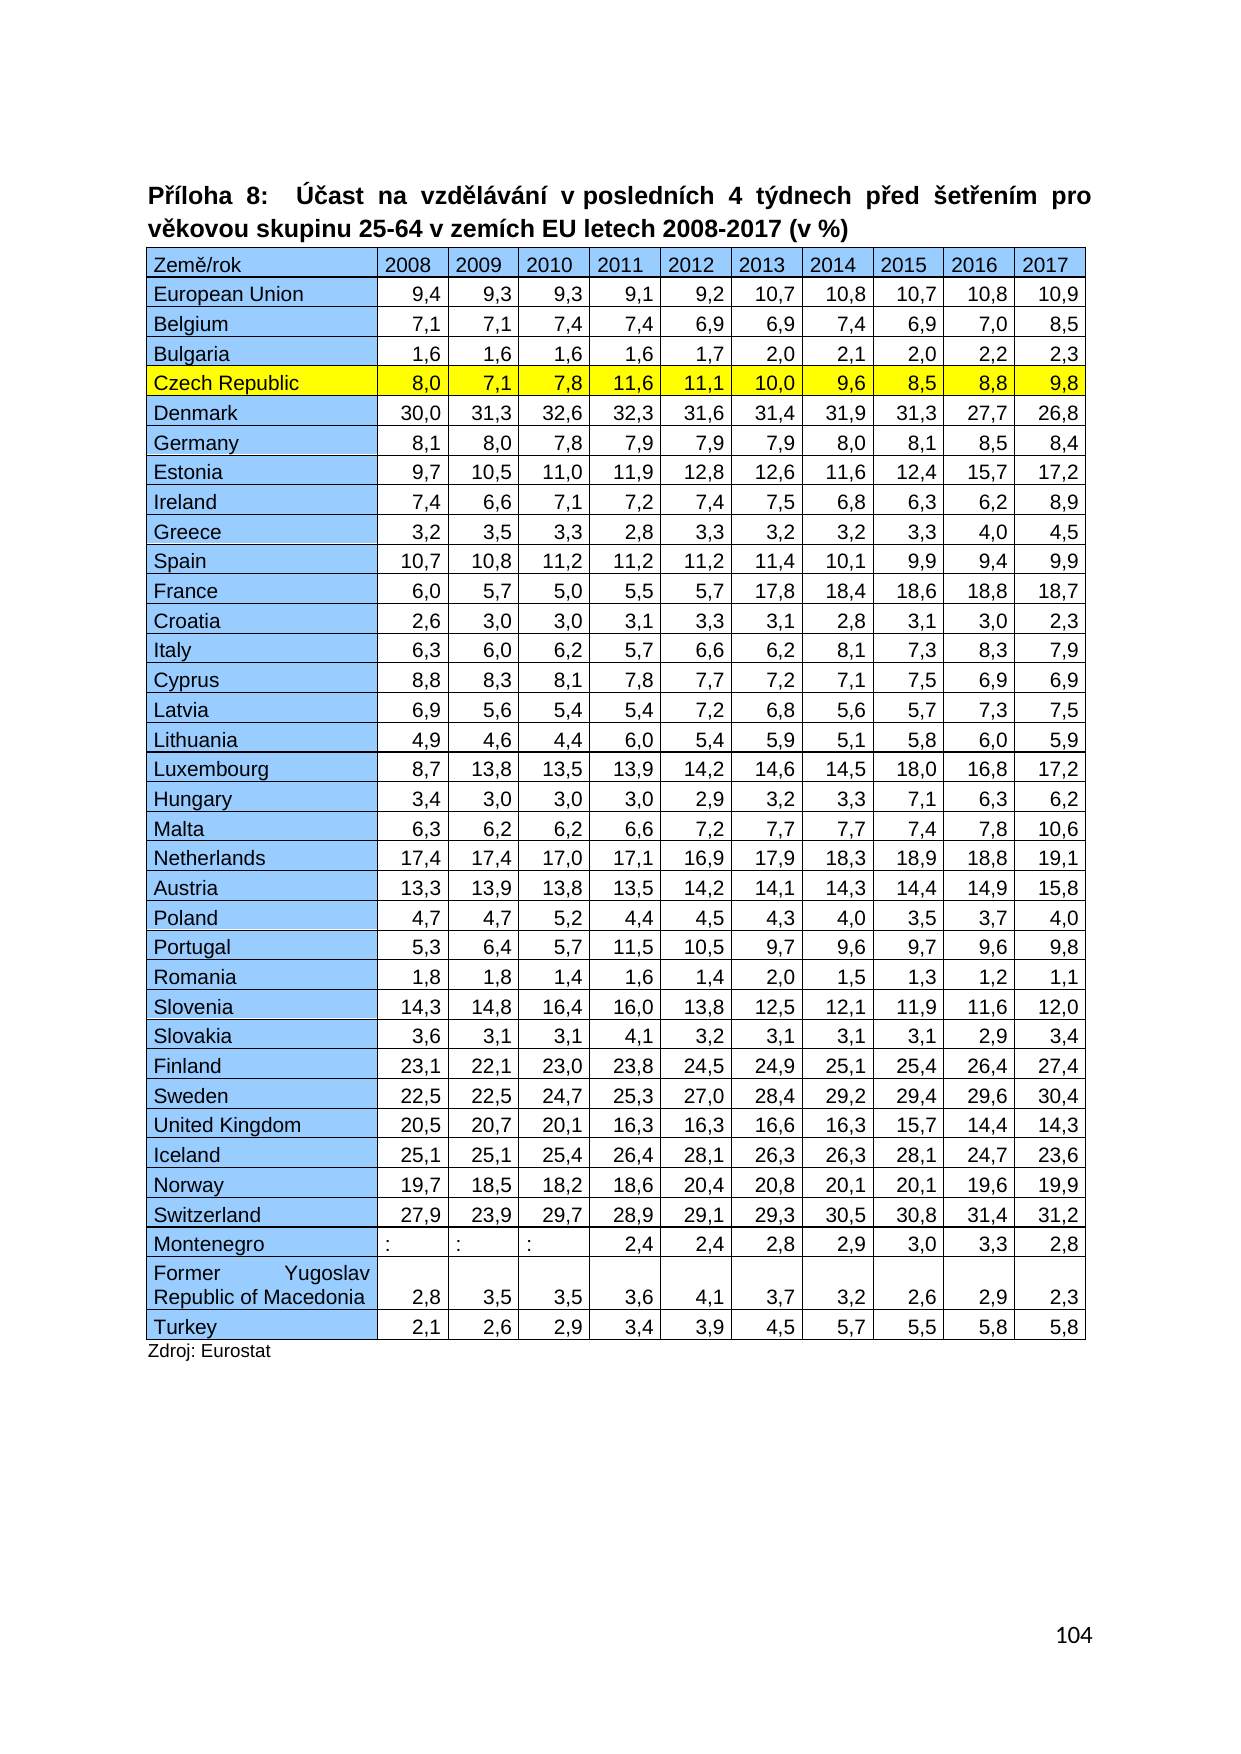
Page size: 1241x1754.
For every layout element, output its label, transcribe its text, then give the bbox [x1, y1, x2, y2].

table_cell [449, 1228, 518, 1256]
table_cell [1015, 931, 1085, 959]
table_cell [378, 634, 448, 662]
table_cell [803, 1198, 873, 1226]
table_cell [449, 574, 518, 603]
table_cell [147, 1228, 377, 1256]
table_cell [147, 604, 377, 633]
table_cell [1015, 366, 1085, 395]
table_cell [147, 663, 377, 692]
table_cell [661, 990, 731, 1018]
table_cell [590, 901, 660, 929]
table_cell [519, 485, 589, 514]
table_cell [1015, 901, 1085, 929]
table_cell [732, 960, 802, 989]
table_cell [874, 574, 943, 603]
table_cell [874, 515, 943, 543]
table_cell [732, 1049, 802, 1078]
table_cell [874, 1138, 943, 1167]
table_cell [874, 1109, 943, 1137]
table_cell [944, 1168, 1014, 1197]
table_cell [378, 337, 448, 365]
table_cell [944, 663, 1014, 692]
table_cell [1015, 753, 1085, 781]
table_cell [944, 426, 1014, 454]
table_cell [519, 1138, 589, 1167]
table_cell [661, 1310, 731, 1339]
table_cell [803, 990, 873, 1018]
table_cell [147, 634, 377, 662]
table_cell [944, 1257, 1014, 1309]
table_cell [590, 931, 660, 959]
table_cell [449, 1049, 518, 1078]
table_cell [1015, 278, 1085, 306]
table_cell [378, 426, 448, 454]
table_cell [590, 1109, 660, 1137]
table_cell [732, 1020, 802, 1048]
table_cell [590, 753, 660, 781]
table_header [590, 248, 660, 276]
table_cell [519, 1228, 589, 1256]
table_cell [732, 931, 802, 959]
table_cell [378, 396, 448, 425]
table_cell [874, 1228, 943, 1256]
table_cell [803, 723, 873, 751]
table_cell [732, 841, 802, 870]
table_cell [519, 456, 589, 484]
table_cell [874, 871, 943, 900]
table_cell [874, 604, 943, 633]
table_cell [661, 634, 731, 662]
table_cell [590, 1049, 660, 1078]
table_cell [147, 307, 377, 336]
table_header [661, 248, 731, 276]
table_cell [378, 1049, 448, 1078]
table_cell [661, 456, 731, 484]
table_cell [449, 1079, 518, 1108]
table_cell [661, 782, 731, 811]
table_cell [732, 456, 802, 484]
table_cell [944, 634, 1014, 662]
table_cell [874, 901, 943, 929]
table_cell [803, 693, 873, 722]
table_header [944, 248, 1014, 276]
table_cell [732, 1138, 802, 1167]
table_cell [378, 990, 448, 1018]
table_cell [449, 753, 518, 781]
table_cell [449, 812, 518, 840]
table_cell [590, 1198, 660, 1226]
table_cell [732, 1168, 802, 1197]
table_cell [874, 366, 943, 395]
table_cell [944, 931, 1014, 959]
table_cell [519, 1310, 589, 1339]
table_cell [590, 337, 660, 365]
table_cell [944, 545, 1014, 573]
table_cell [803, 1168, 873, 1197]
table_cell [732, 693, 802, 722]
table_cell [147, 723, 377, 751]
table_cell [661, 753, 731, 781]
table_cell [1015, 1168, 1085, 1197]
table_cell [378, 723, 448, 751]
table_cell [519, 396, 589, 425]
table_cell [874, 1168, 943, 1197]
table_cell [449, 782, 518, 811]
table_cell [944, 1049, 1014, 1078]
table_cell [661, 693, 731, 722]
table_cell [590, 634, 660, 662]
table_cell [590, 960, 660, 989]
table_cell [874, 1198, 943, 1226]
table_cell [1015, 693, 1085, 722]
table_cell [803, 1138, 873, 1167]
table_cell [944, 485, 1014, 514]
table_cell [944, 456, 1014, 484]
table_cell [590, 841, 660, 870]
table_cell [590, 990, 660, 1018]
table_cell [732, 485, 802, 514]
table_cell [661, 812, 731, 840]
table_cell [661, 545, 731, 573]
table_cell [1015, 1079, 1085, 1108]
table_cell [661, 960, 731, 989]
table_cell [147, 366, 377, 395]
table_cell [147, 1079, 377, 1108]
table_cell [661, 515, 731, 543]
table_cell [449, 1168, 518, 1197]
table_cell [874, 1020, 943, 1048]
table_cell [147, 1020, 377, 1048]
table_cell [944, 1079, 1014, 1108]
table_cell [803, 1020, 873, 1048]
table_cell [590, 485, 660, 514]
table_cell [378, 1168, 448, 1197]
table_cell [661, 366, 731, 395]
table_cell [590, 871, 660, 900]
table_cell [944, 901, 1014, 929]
text Příloha 8: Účast na vzdělávání v posledních 4 týdnech před šetřením pro věkovou skupinu 25-64 v zemích EU letech 2008-2017 (v %) [148, 181, 1093, 242]
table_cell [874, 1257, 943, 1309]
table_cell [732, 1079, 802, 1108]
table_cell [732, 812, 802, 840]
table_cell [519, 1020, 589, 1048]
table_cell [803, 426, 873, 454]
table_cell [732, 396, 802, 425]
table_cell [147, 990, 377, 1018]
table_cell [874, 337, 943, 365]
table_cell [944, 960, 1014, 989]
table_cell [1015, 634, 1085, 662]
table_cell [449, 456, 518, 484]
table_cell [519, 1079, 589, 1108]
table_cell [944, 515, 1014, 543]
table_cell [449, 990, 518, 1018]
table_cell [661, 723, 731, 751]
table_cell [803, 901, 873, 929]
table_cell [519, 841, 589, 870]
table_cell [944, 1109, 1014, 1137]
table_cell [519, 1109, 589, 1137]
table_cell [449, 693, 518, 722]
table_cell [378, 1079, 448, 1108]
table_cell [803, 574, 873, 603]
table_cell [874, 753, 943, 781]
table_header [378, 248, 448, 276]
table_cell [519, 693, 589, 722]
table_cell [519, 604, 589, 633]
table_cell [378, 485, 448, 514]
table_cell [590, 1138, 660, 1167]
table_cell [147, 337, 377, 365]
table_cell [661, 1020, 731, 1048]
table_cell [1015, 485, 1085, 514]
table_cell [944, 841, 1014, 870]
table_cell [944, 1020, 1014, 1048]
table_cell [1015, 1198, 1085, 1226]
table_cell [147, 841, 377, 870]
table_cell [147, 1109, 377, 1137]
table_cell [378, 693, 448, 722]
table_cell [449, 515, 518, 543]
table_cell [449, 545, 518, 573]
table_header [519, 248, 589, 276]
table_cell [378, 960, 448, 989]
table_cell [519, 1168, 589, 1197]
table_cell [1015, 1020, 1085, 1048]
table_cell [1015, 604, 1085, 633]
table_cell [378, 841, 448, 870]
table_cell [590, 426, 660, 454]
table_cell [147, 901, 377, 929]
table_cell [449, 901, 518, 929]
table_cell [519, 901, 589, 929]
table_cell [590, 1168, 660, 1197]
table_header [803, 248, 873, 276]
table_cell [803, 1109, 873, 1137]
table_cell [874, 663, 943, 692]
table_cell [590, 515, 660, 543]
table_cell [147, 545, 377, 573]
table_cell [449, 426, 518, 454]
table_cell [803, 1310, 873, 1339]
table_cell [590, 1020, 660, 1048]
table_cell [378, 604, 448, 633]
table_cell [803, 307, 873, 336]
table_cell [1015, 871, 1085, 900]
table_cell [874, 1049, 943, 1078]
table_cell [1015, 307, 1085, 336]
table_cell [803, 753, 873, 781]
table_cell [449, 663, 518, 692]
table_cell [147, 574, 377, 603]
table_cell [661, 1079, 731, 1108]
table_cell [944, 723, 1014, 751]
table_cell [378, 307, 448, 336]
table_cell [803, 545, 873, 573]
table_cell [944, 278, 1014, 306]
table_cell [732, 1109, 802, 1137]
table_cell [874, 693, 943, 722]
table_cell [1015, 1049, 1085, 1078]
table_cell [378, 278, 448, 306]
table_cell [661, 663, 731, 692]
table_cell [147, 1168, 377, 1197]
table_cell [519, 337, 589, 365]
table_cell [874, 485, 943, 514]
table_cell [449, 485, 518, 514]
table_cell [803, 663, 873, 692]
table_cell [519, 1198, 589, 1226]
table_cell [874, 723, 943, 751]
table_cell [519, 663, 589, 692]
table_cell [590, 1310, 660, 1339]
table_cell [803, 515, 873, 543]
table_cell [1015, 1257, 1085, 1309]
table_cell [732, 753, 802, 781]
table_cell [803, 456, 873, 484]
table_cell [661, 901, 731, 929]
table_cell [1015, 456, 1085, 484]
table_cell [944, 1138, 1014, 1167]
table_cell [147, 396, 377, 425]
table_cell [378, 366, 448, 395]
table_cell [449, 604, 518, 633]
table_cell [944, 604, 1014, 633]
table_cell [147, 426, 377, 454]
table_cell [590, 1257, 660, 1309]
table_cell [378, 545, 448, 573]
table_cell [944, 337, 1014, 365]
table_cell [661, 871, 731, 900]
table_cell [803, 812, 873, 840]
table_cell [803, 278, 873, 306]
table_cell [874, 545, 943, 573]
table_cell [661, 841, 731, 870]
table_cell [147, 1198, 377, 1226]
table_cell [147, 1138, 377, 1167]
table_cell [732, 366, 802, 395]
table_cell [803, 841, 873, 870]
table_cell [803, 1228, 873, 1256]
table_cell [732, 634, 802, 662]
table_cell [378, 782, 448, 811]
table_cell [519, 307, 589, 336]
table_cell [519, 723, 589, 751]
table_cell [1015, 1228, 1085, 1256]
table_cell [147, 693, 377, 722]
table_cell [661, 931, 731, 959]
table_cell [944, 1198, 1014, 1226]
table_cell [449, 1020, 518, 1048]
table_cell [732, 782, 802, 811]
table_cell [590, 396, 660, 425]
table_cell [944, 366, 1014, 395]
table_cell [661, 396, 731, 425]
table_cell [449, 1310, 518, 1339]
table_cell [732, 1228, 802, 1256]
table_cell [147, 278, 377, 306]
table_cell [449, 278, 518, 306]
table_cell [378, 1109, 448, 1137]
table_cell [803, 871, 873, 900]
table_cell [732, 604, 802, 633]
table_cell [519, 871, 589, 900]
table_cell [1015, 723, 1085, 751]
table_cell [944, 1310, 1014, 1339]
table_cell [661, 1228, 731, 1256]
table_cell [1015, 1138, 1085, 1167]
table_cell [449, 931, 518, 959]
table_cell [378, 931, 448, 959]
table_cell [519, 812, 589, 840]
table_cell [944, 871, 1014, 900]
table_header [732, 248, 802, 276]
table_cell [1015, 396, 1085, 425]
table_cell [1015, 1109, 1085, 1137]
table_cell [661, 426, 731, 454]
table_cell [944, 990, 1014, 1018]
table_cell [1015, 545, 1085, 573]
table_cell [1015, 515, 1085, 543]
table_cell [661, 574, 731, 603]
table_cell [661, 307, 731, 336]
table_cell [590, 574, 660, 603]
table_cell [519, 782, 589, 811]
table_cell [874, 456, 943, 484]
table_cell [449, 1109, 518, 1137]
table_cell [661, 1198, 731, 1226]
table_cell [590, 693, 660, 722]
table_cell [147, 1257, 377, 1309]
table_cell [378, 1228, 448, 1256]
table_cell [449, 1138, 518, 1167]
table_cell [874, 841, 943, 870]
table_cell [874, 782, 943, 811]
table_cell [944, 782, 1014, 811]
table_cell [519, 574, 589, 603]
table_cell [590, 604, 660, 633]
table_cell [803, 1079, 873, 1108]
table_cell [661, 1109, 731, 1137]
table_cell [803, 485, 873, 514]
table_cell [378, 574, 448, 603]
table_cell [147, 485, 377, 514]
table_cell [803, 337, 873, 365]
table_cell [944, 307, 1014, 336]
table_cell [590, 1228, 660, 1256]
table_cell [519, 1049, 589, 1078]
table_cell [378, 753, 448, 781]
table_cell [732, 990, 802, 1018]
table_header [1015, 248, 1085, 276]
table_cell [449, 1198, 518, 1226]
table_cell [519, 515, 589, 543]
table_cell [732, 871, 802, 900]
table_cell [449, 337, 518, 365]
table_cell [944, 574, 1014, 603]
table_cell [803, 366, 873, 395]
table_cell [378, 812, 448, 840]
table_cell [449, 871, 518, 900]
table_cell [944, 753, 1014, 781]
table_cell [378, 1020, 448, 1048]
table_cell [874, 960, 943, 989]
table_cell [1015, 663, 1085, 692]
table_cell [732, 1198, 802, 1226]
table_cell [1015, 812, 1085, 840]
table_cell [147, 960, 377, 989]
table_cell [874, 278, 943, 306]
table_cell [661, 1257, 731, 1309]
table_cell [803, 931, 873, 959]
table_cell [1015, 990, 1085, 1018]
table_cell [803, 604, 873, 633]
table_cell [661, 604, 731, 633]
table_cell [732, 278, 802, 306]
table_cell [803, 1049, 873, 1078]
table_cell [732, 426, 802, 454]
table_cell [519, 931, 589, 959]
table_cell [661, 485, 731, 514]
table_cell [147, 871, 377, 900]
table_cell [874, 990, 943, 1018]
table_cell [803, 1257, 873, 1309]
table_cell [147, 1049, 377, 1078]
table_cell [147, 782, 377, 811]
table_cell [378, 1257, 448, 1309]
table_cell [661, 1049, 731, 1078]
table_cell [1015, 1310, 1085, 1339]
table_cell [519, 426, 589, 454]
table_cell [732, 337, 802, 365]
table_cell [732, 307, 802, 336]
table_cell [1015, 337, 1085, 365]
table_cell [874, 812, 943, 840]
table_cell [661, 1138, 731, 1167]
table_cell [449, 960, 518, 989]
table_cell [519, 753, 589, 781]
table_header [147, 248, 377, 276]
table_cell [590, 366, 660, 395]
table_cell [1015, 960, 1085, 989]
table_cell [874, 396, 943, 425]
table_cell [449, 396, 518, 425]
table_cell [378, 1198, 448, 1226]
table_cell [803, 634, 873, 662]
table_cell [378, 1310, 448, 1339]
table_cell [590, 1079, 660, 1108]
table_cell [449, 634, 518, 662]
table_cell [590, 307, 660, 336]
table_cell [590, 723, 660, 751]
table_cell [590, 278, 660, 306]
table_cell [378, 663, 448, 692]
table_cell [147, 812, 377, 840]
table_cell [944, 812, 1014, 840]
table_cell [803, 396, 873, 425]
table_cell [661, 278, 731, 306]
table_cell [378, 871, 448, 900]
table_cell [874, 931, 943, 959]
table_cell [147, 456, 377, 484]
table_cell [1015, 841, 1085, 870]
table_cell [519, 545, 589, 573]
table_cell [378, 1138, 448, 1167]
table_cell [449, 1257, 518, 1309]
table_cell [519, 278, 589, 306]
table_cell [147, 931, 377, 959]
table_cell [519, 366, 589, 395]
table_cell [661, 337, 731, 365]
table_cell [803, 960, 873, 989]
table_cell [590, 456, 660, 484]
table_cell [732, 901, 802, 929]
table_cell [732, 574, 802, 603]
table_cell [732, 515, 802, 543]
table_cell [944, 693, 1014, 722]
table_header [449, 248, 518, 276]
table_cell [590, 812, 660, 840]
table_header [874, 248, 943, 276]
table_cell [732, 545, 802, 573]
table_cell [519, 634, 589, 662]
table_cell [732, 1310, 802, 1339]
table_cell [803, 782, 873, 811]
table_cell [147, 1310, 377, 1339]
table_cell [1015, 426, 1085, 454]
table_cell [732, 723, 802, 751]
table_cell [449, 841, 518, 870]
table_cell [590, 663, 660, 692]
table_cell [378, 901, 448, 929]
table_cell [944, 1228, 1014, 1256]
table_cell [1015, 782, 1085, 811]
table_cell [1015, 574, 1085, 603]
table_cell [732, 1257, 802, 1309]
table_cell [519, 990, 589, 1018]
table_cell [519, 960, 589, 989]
text Zdroj: Eurostat [148, 1340, 1093, 1361]
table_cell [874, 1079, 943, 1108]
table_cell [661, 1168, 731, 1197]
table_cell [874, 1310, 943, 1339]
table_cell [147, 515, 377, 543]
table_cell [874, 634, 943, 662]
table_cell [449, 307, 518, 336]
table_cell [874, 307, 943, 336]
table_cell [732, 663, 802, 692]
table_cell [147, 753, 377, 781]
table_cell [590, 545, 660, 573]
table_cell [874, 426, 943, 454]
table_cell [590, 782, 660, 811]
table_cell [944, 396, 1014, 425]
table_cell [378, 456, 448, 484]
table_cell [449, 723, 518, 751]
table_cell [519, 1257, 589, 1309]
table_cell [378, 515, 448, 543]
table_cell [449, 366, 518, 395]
